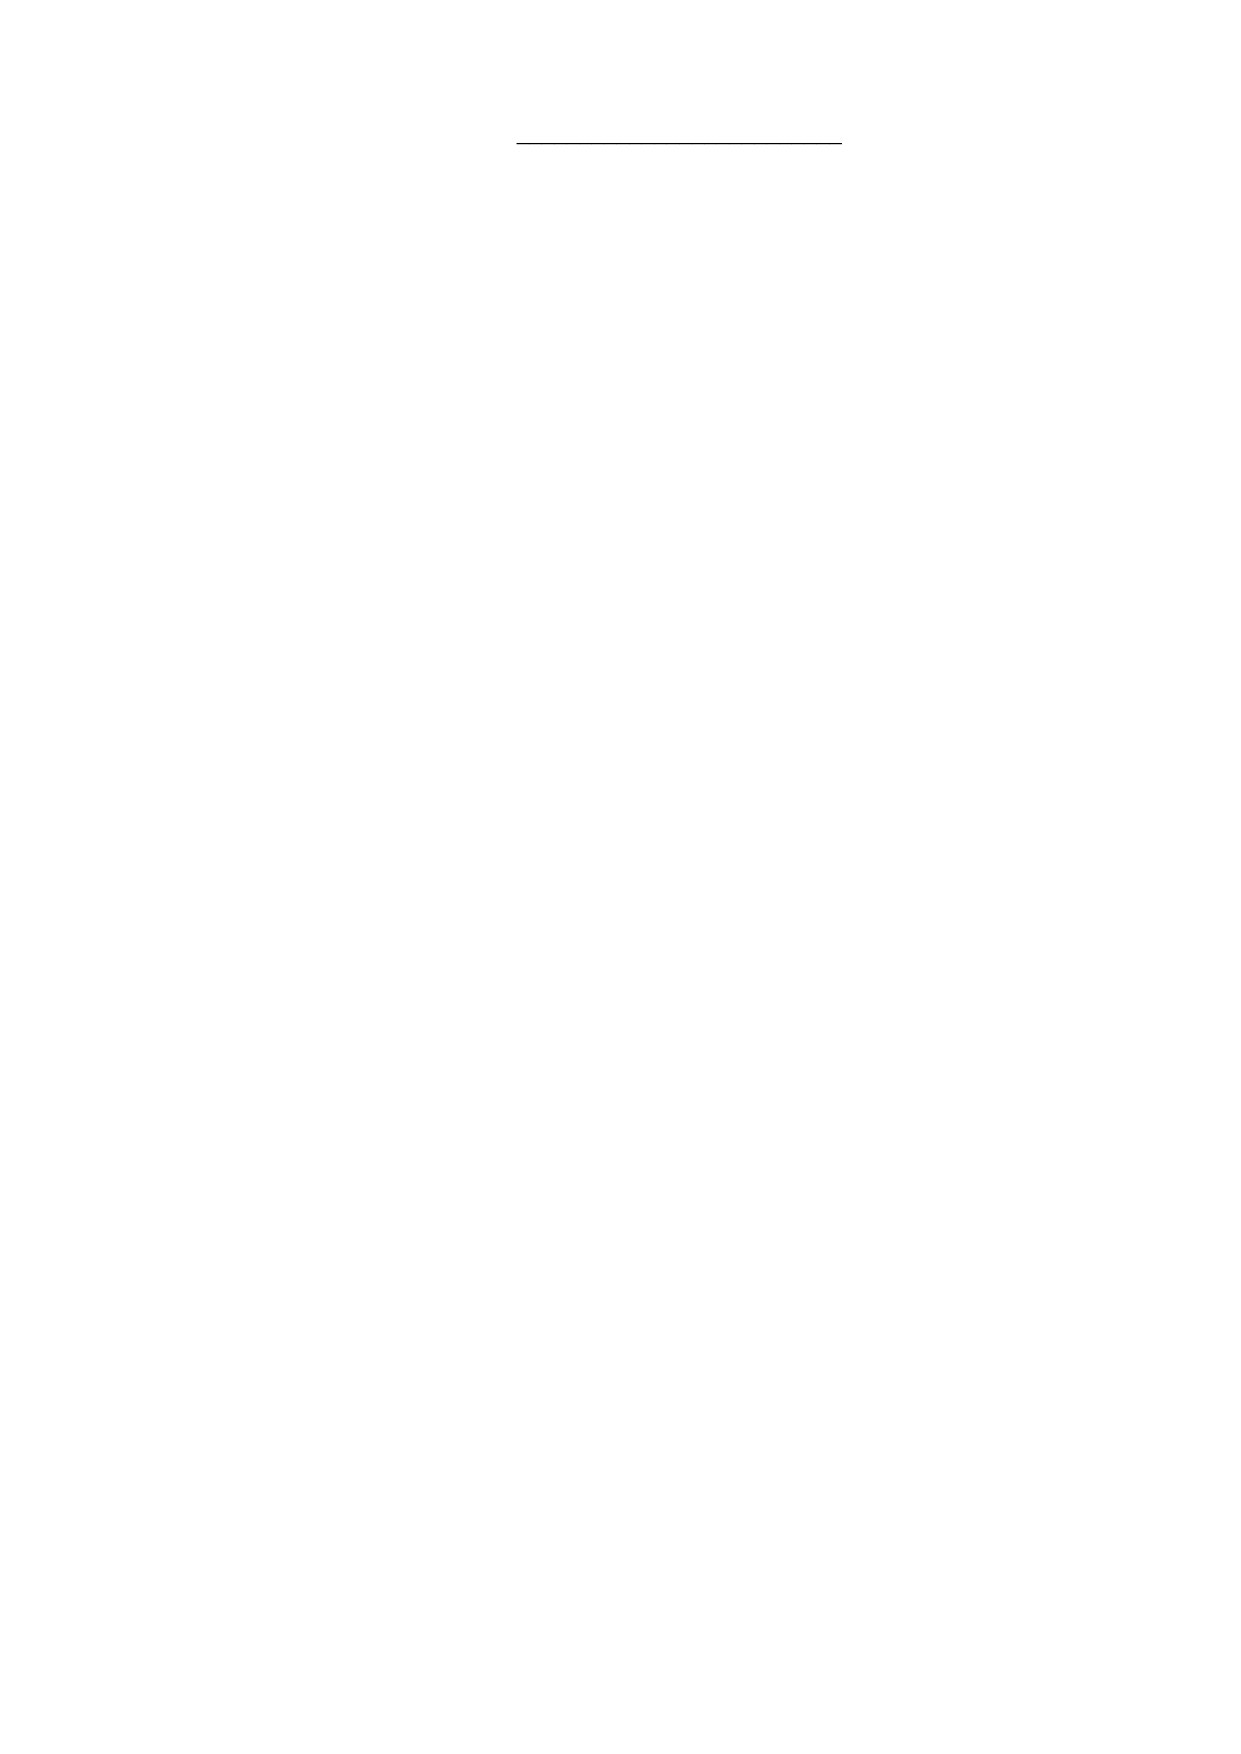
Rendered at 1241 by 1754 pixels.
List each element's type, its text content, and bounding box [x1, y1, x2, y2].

text __________________________ [177, 118, 1181, 147]
